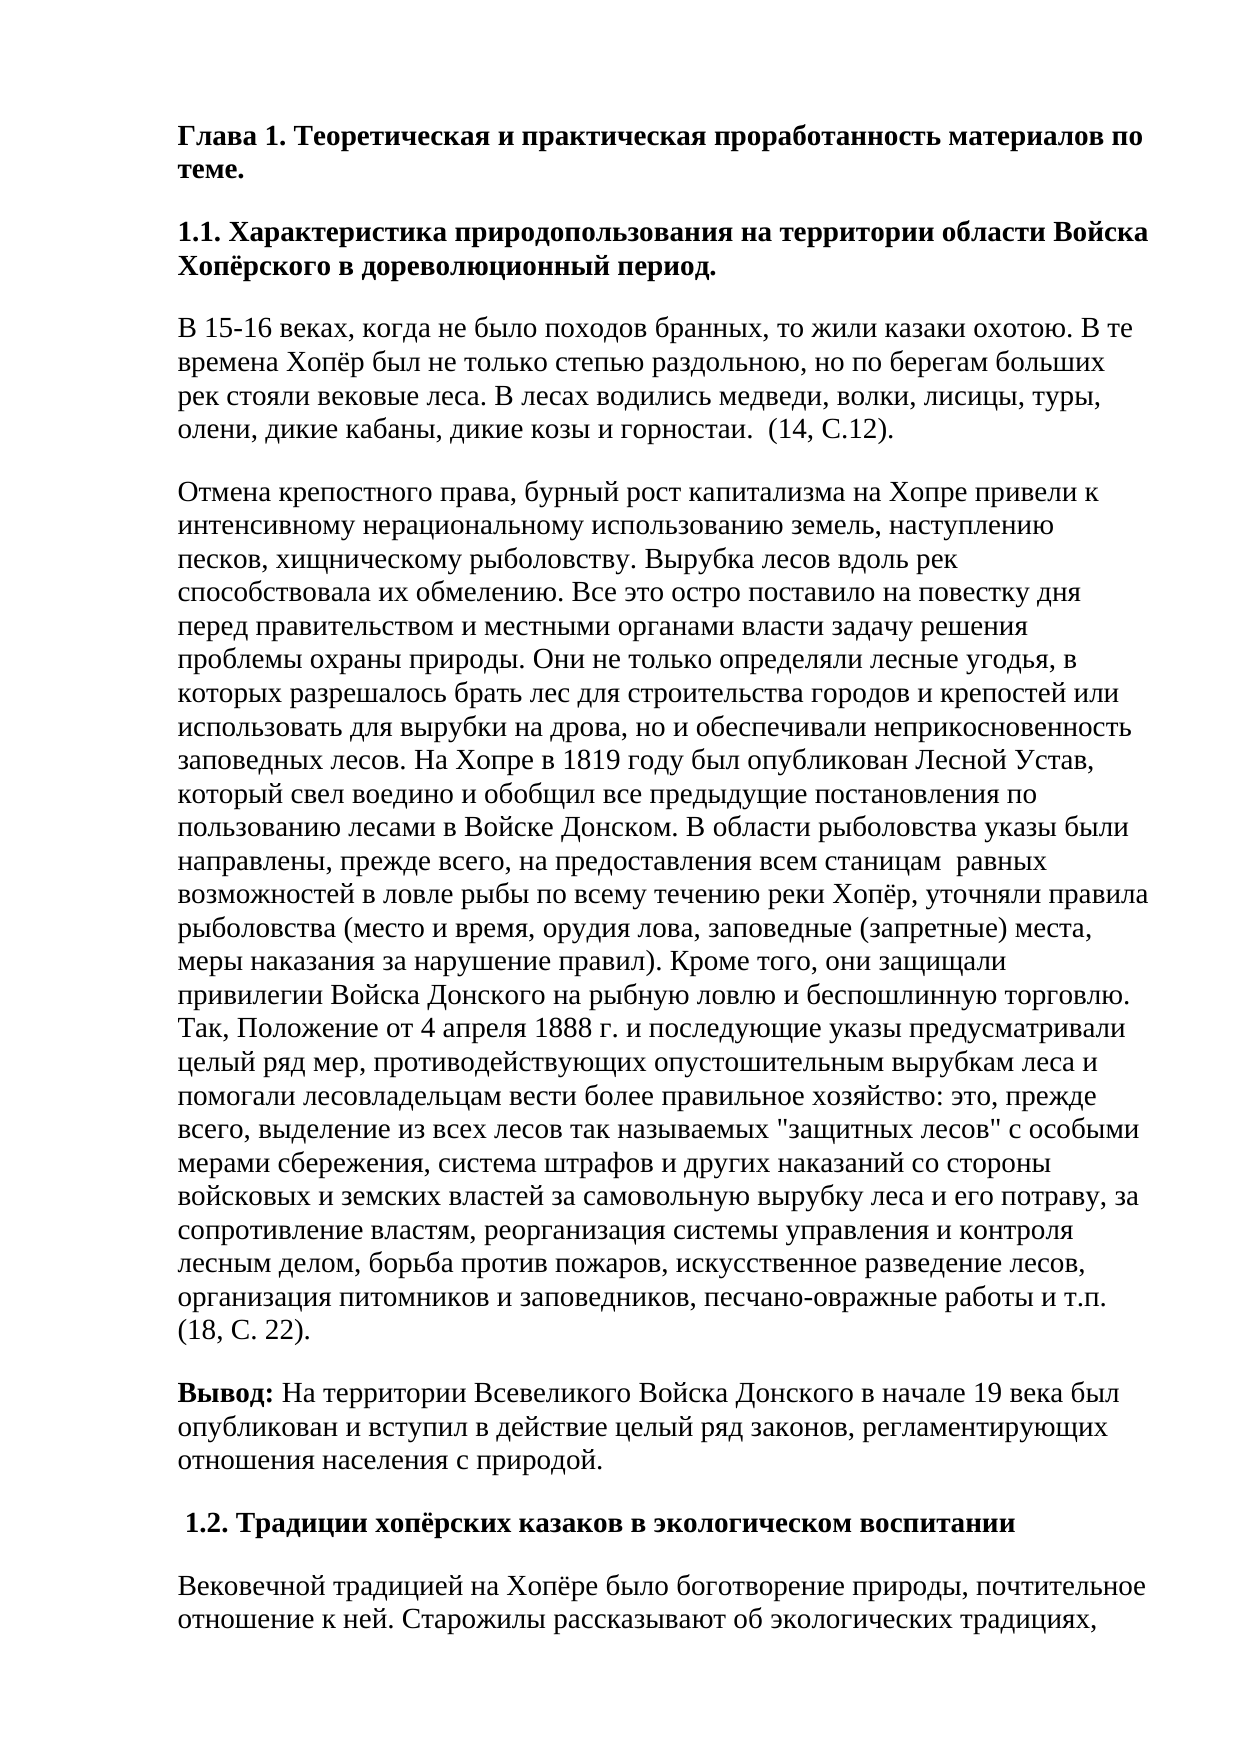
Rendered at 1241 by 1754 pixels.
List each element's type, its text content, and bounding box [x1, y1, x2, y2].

text 1.1. Характеристика природопользования на территории области Войска Хопёрского в дореволюционный период. [177, 214, 1152, 281]
text В 15-16 веках, когда не было походов бранных, то жили казаки охотою. В те времена Хопёр был не только степью раздольною, но по берегам больших рек стояли вековые леса. В лесах водились медведи, волки, лисицы, туры, олени, дикие кабаны, дикие козы и горностаи. (14, С.12). [177, 311, 1152, 445]
text Глава 1. Теоретическая и практическая проработанность материалов по теме. [177, 118, 1152, 185]
text Отмена крепостного права, бурный рост капитализма на Хопре привели к интенсивному нерациональному использованию земель, наступлению песков, хищническому рыболовству. Вырубка лесов вдоль рек способствовала их обмелению. Все это остро поставило на повестку дня перед правительством и местными органами власти задачу решения проблемы охраны природы. Они не только определяли лесные угодья, в которых разрешалось брать лес для строительства городов и крепостей или использовать для вырубки на дрова, но и обеспечивали неприкосновенность заповедных лесов. На Хопре в 1819 году был опубликован Лесной Устав, который свел воедино и обобщил все предыдущие постановления по пользованию лесами в Войске Донском. В области рыболовства указы были направлены, прежде всего, на предоставления всем станицам равных возможностей в ловле рыбы по всему течению реки Хопёр, уточняли правила рыболовства (место и время, орудия лова, заповедные (запретные) места, меры наказания за нарушение правил). Кроме того, они защищали привилегии Войска Донского на рыбную ловлю и беспошлинную торговлю. Так, Положение от 4 апреля 1888 г. и последующие указы предусматривали целый ряд мер, противодействующих опустошительным вырубкам леса и помогали лесовладельцам вести более правильное хозяйство: это, прежде всего, выделение из всех лесов так называемых "защитных лесов" с особыми мерами сбережения, система штрафов и других наказаний со стороны войсковых и земских властей за самовольную вырубку леса и его потраву, за сопротивление властям, реорганизация системы управления и контроля лесным делом, борьба против пожаров, искусственное разведение лесов, организация питомников и заповедников, песчано-овражные работы и т.п.(18, С. 22). [177, 474, 1152, 1346]
text Вывод: На территории Всевеликого Войска Донского в начале 19 века был опубликован и вступил в действие целый ряд законов, регламентирующих отношения населения с природой. [177, 1375, 1152, 1476]
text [177, 1568, 1152, 1635]
text 1.2. Традиции хопёрских казаков в экологическом воспитании [177, 1505, 1152, 1538]
